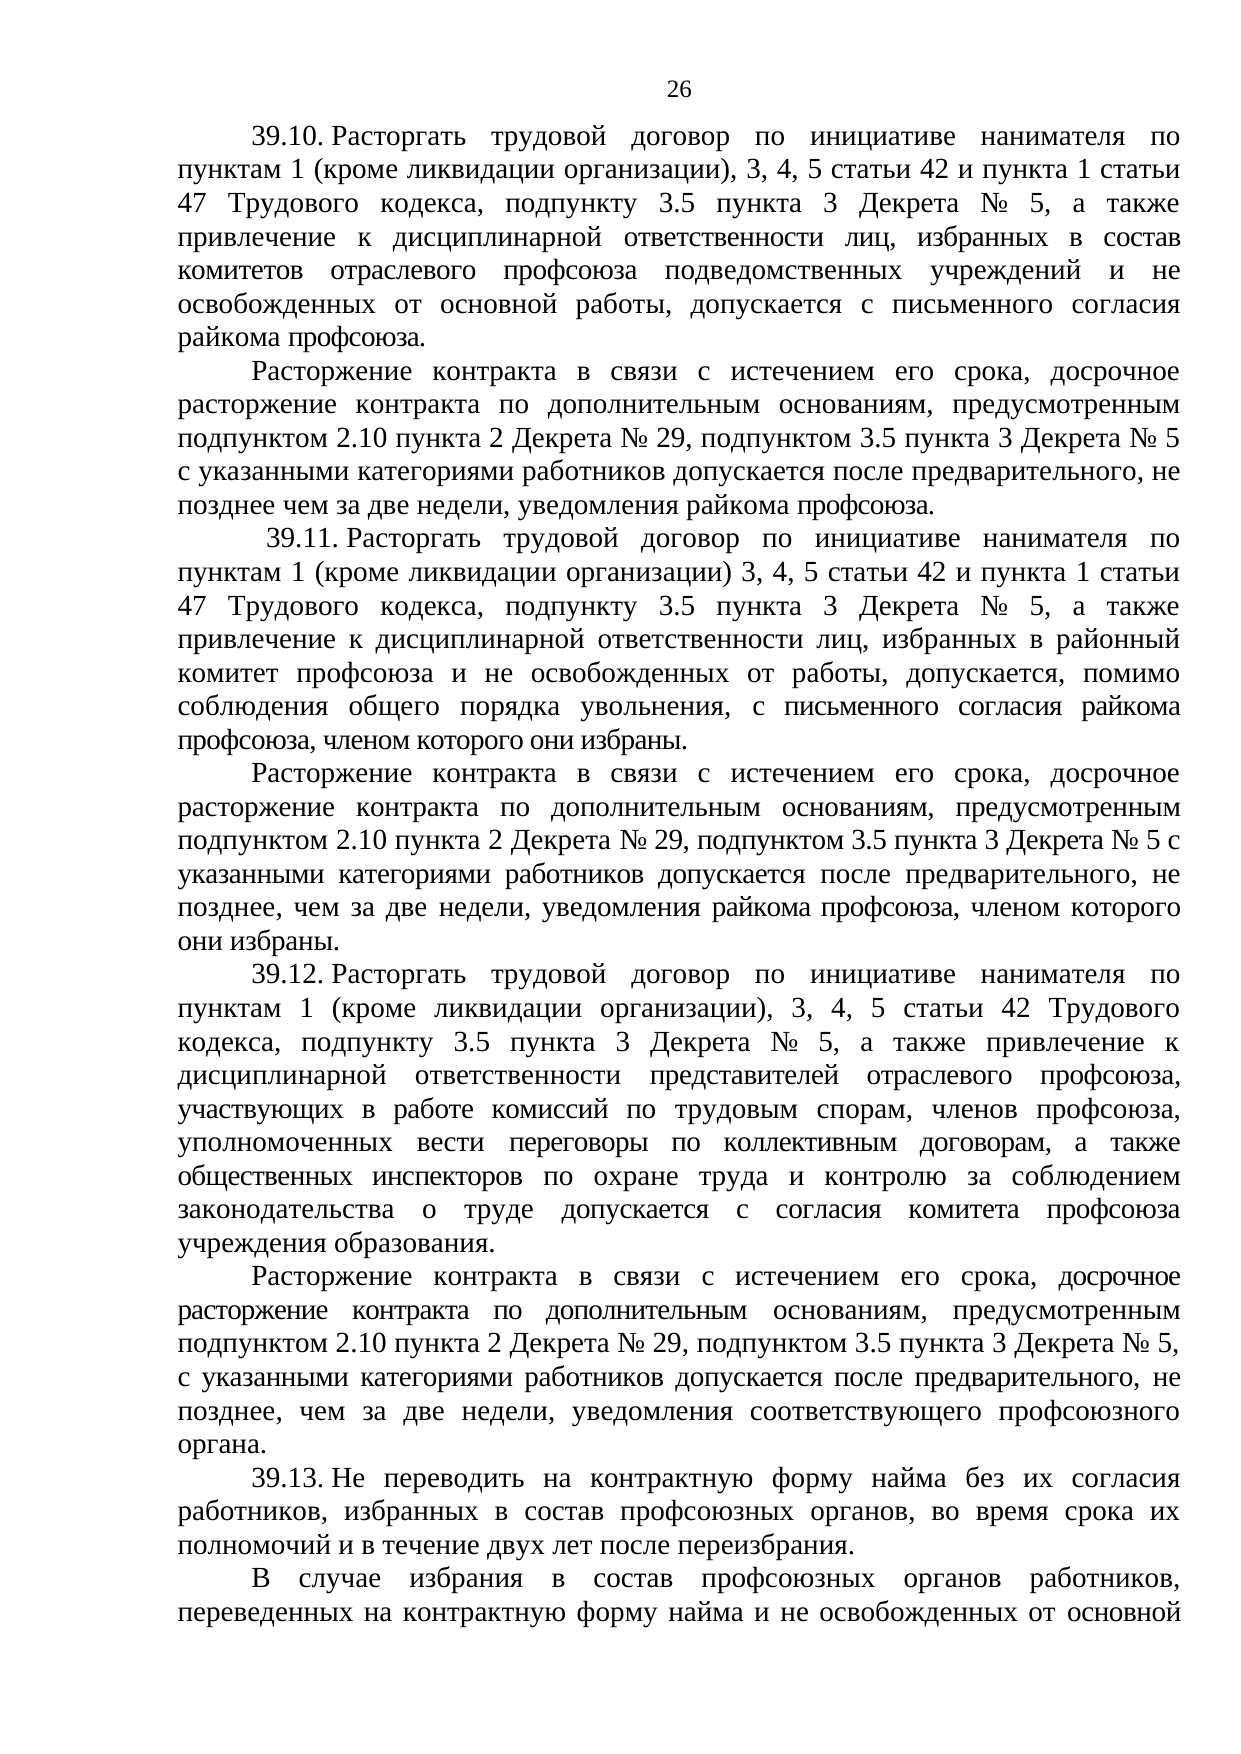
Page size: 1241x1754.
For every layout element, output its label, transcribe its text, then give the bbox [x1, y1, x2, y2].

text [177, 1560, 1181, 1627]
text Расторжение контракта в связи с истечением его срока, досрочное расторжение контракта по дополнительным основаниям, предусмотренным подпунктом 2.10 пункта 2 Декрета № 29, подпунктом 3.5 пункта 3 Декрета № 5 с указанными категориями работников допускается после предварительного, не позднее, чем за две недели, уведомления райкома профсоюза, членом которого они избраны. [177, 755, 1181, 957]
text Расторжение контракта в связи с истечением его срока, досрочное расторжение контракта по дополнительным основаниям, предусмотренным подпунктом 2.10 пункта 2 Декрета № 29, подпунктом 3.5 пункта 3 Декрета № 5 с указанными категориями работников допускается после предварительного, не позднее чем за две недели, уведомления райкома профсоюза. [177, 353, 1181, 521]
text 39.12. Расторгать трудовой договор по инициативе нанимателя по пунктам 1 (кроме ликвидации организации), 3, 4, 5 статьи 42 Трудового кодекса, подпункту 3.5 пункта 3 Декрета № 5, а также привлечение к дисциплинарной ответственности представителей отраслевого профсоюза, участвующих в работе комиссий по трудовым спорам, членов профсоюза, уполномоченных вести переговоры по коллективным договорам, а также общественных инспекторов по охране труда и контролю за соблюдением законодательства о труде допускается с согласия комитета профсоюза учреждения образования. [177, 957, 1181, 1258]
text 39.10. Расторгать трудовой договор по инициативе нанимателя по пунктам 1 (кроме ликвидации организации), 3, 4, 5 статьи 42 и пункта 1 статьи 47 Трудового кодекса, подпункту 3.5 пункта 3 Декрета № 5, а также привлечение к дисциплинарной ответственности лиц, избранных в состав комитетов отраслевого профсоюза подведомственных учреждений и не освобожденных от основной работы, допускается с письменного согласия райкома профсоюза. [177, 118, 1181, 353]
text Расторжение контракта в связи с истечением его срока, досрочное расторжение контракта по дополнительным основаниям, предусмотренным подпунктом 2.10 пункта 2 Декрета № 29, подпунктом 3.5 пункта 3 Декрета № 5, с указанными категориями работников допускается после предварительного, не позднее, чем за две недели, уведомления соответствующего профсоюзного органа. [177, 1258, 1181, 1460]
text 39.11. Расторгать трудовой договор по инициативе нанимателя по пунктам 1 (кроме ликвидации организации) 3, 4, 5 статьи 42 и пункта 1 статьи 47 Трудового кодекса, подпункту 3.5 пункта 3 Декрета № 5, а также привлечение к дисциплинарной ответственности лиц, избранных в районный комитет профсоюза и не освобожденных от работы, допускается, помимо соблюдения общего порядка увольнения, с письменного согласия райкома профсоюза, членом которого они избраны. [177, 521, 1181, 755]
text 39.13. Не переводить на контрактную форму найма без их согласия работников, избранных в состав профсоюзных органов, во время срока их полномочий и в течение двух лет после переизбрания. [177, 1460, 1181, 1560]
